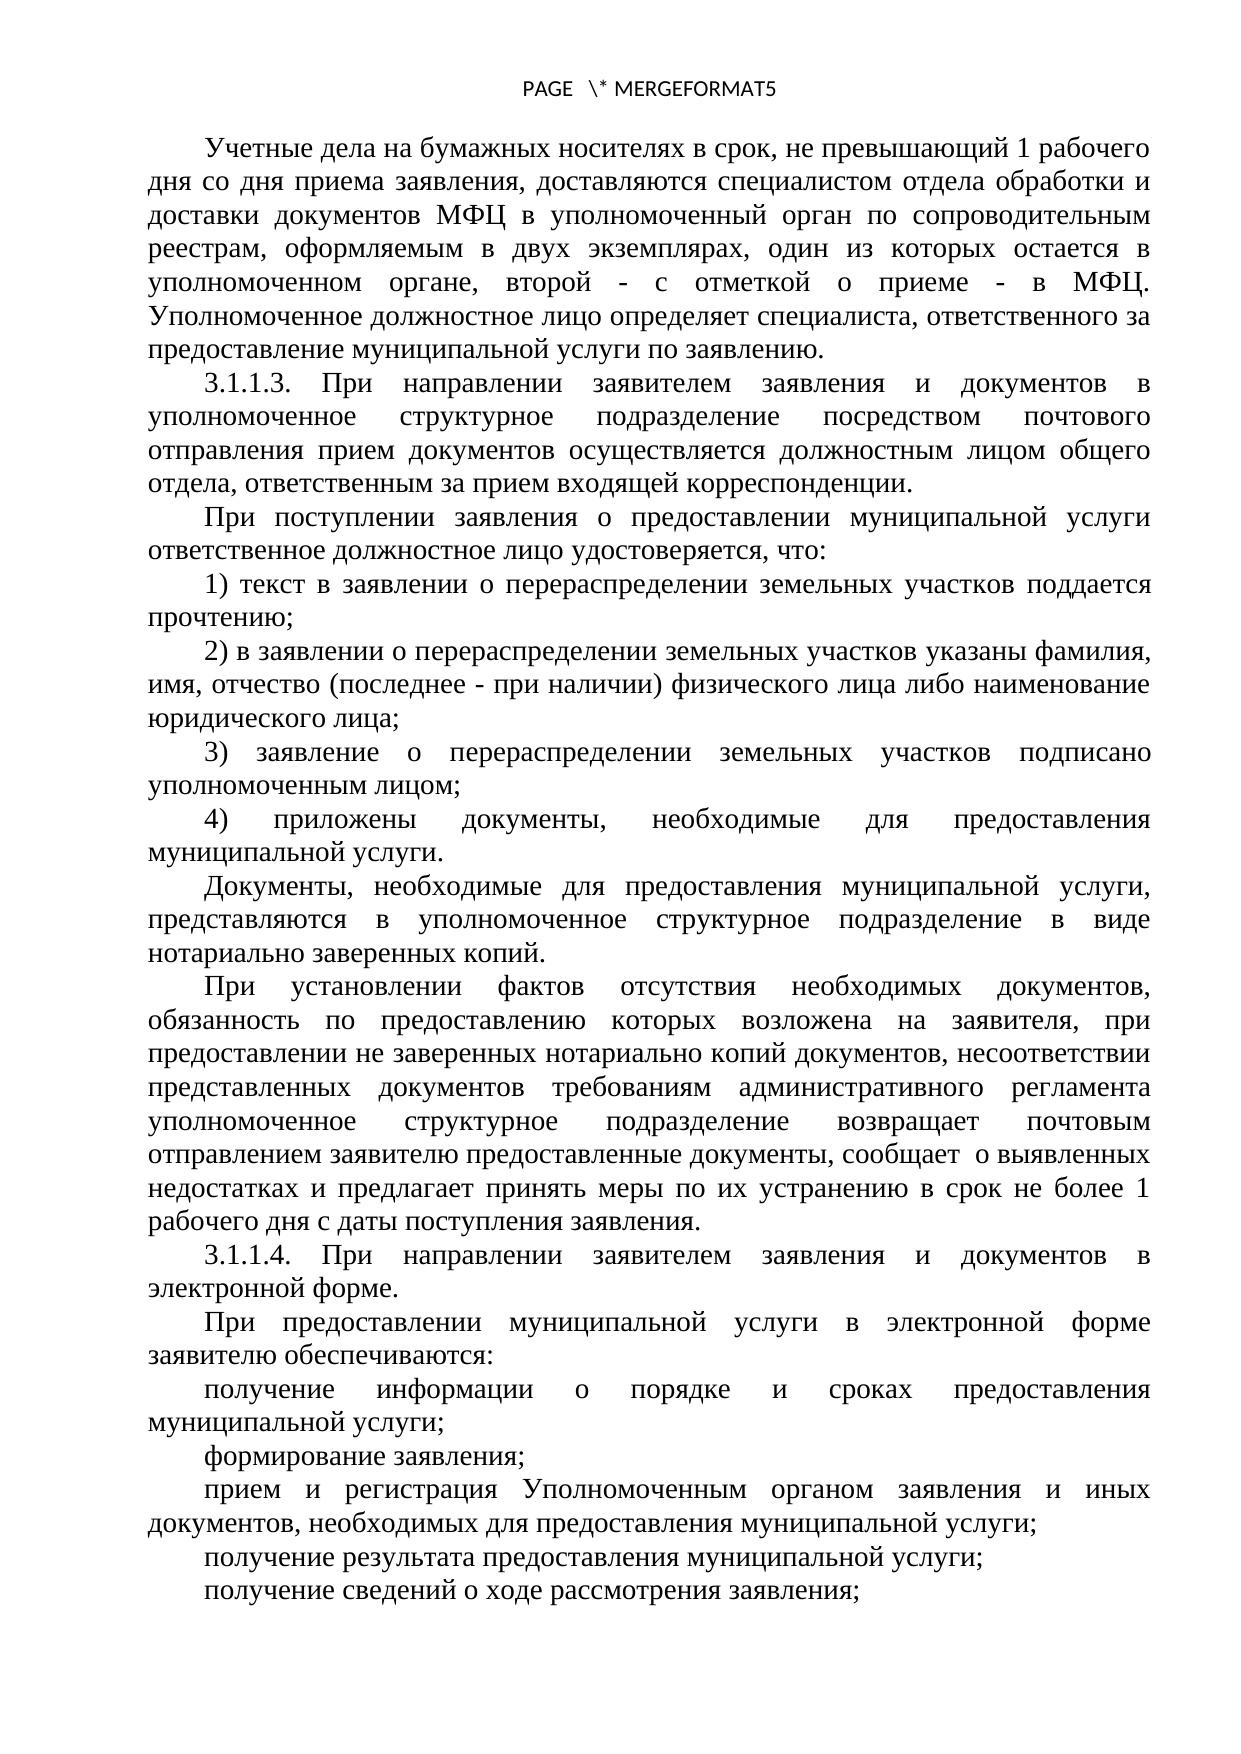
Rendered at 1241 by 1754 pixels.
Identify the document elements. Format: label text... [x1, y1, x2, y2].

text получение результата предоставления муниципальной услуги; [148, 1539, 1152, 1572]
text При поступлении заявления о предоставлении муниципальной услуги ответственное должностное лицо удостоверяется, что: [148, 499, 1152, 566]
text 1) текст в заявлении о перераспределении земельных участков поддается прочтению; [148, 566, 1152, 633]
text При установлении фактов отсутствия необходимых документов, обязанность по предоставлению которых возложена на заявителя, при предоставлении не заверенных нотариально копий документов, несоответствии представленных документов требованиям административного регламента уполномоченное структурное подразделение возвращает почтовым отправлением заявителю предоставленные документы, сообщает о выявленных недостатках и предлагает принять меры по их устранению в срок не более 1 рабочего дня с даты поступления заявления. [148, 968, 1152, 1237]
text 4) приложены документы, необходимые для предоставления муниципальной услуги. [148, 801, 1152, 868]
text Документы, необходимые для предоставления муниципальной услуги, представляются в уполномоченное структурное подразделение в виде нотариально заверенных копий. [148, 868, 1152, 968]
text Учетные дела на бумажных носителях в срок, не превышающий 1 рабочего дня со дня приема заявления, доставляются специалистом отдела обработки и доставки документов МФЦ в уполномоченный орган по сопроводительным реестрам, оформляемым в двух экземплярах, один из которых остается в уполномоченном органе, второй - с отметкой о приеме - в МФЦ. Уполномоченное должностное лицо определяет специалиста, ответственного за предоставление муниципальной услуги по заявлению. [148, 130, 1152, 365]
text формирование заявления; [148, 1438, 1152, 1472]
text При предоставлении муниципальной услуги в электронной форме заявителю обеспечиваются: [148, 1304, 1152, 1371]
text 3.1.1.3. При направлении заявителем заявления и документов в уполномоченное структурное подразделение посредством почтового отправления прием документов осуществляется должностным лицом общего отдела, ответственным за прием входящей корреспонденции. [148, 365, 1152, 499]
text получение сведений о ходе рассмотрения заявления; [148, 1572, 1152, 1606]
text прием и регистрация Уполномоченным органом заявления и иных документов, необходимых для предоставления муниципальной услуги; [148, 1472, 1152, 1539]
text 3) заявление о перераспределении земельных участков подписано уполномоченным лицом; [148, 734, 1152, 801]
text 3.1.1.4. При направлении заявителем заявления и документов в электронной форме. [148, 1237, 1152, 1304]
text 2) в заявлении о перераспределении земельных участков указаны фамилия, имя, отчество (последнее - при наличии) физического лица либо наименование юридического лица; [148, 633, 1152, 734]
text получение информации о порядке и сроках предоставления муниципальной услуги; [148, 1371, 1152, 1438]
